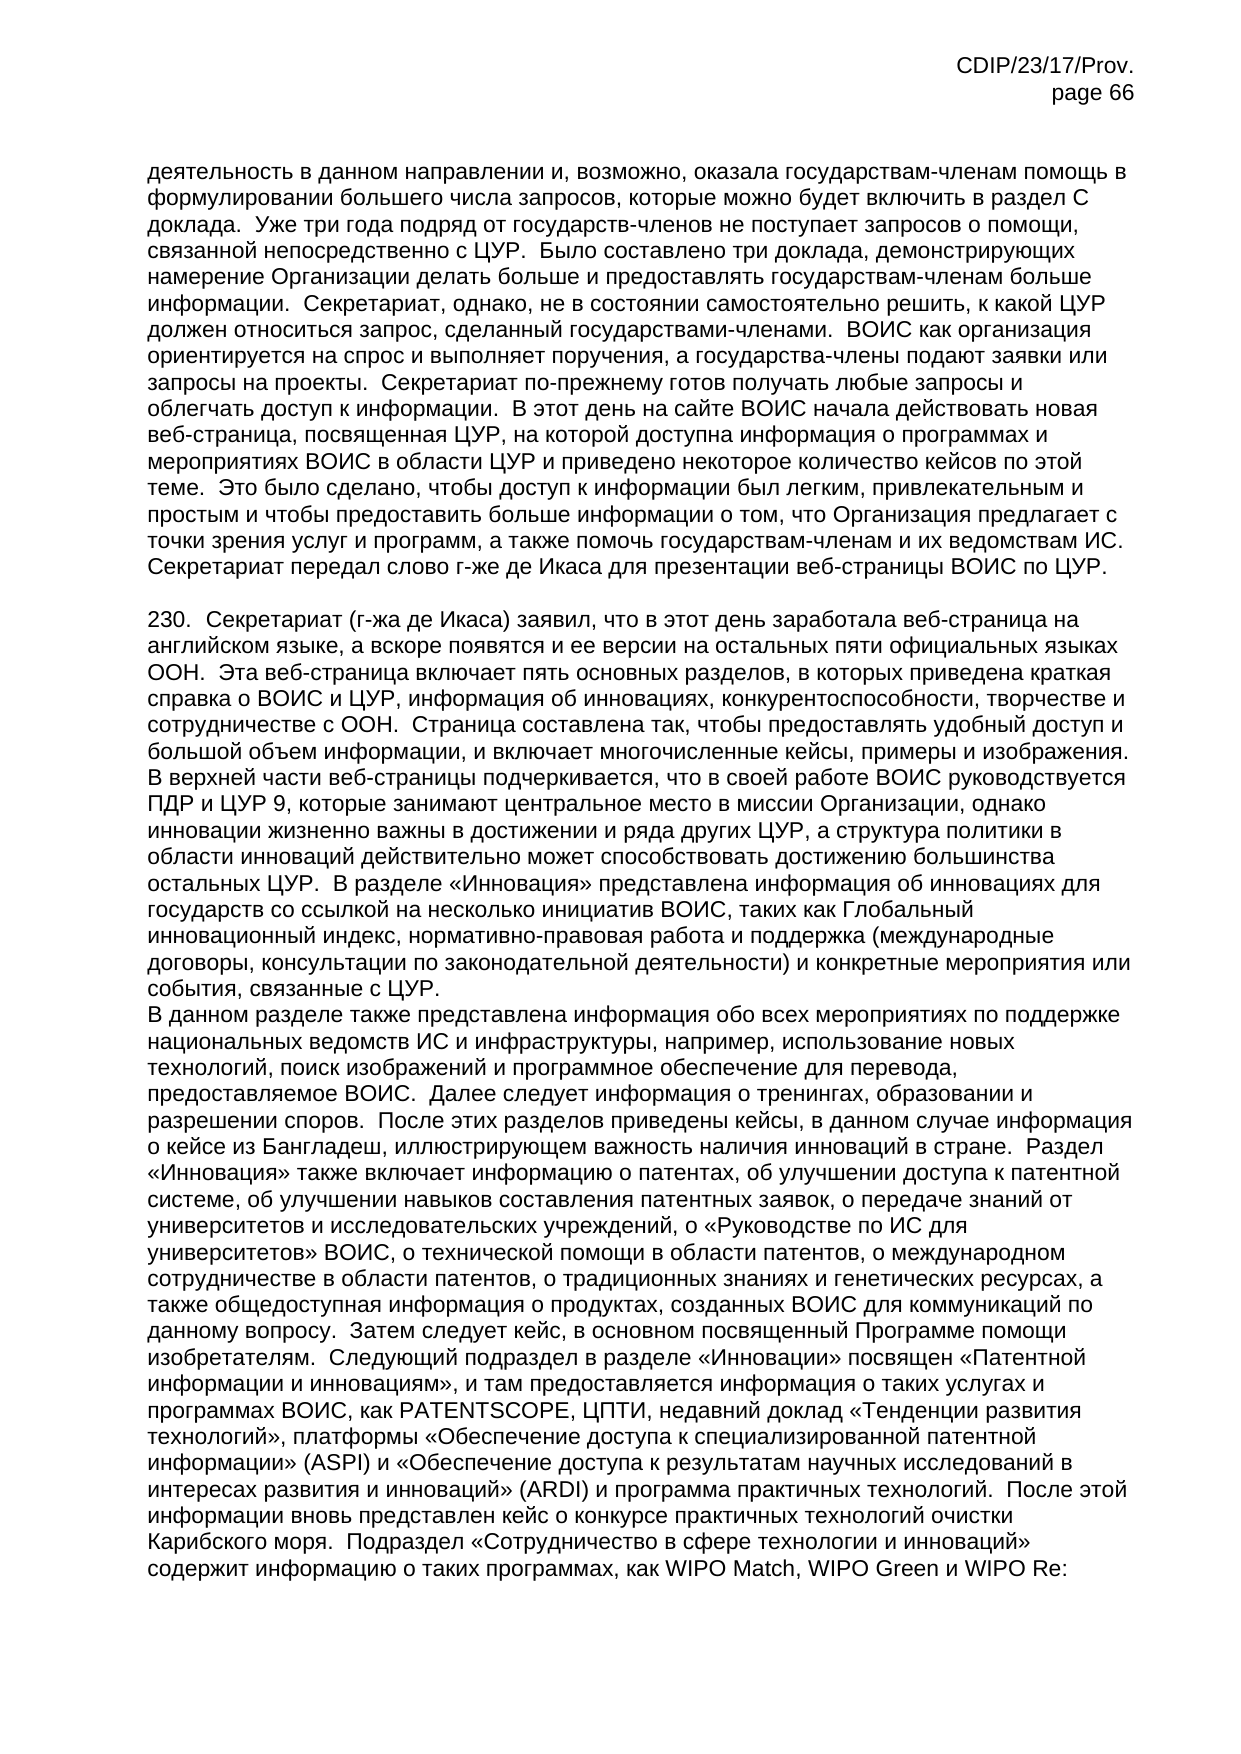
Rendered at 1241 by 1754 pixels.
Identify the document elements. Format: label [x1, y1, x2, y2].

list [147, 606, 1134, 1581]
list [147, 158, 1134, 579]
